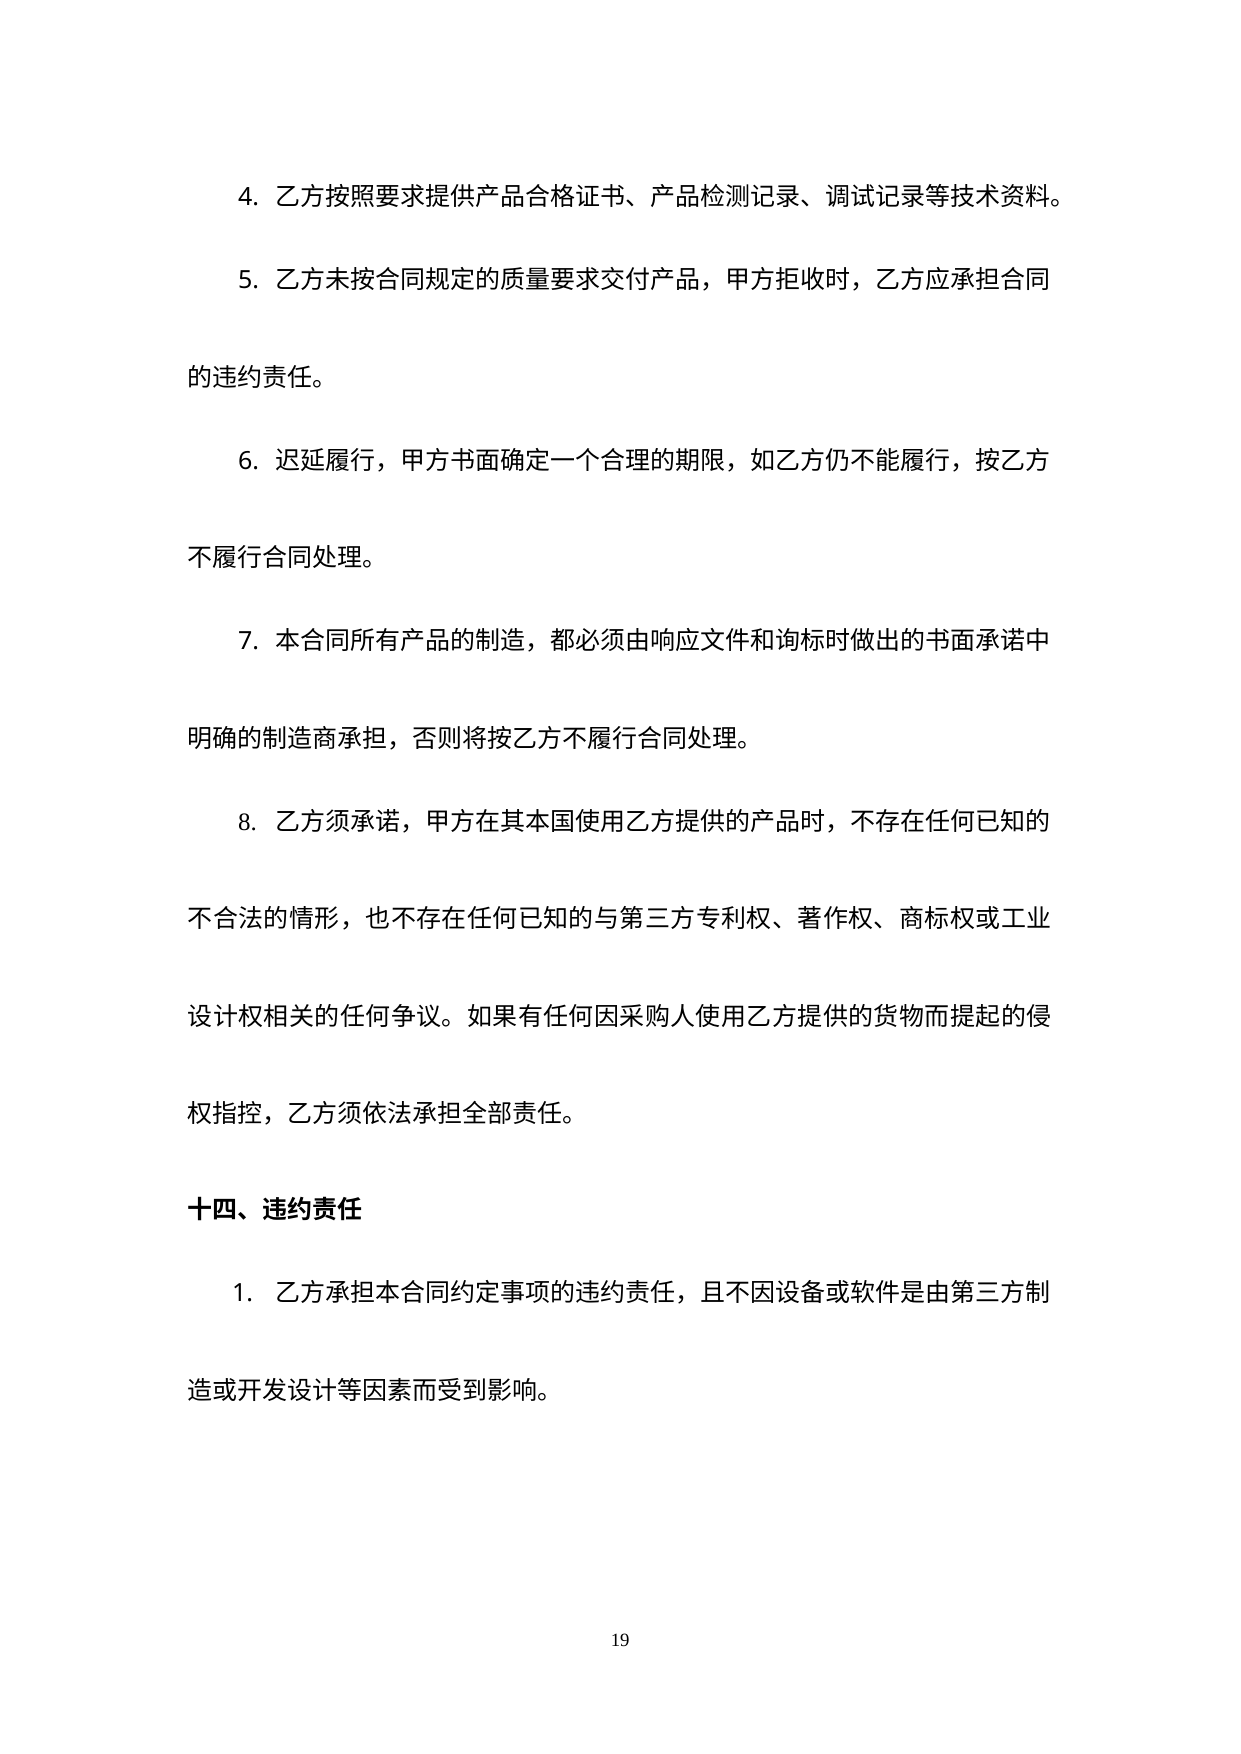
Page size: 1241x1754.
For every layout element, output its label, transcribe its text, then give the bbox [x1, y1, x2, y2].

list 乙方承担本合同约定事项的违约责任，且不因设备或软件是由第三方制造或开发设计等因素而受到影响。 [187, 1258, 1053, 1421]
list 迟延履行，甲方书面确定一个合理的期限，如乙方仍不能履行，按乙方不履行合同处理。 [187, 426, 1053, 588]
list 乙方未按合同规定的质量要求交付产品，甲方拒收时，乙方应承担合同的违约责任。 [187, 245, 1053, 408]
list 乙方按照要求提供产品合格证书、产品检测记录、调试记录等技术资料。 [187, 162, 1053, 227]
subtitle 十四、违约责任 [187, 1175, 1053, 1240]
list 本合同所有产品的制造，都必须由响应文件和询标时做出的书面承诺中明确的制造商承担，否则将按乙方不履行合同处理。 [187, 606, 1053, 769]
list 乙方须承诺，甲方在其本国使用乙方提供的产品时，不存在任何已知的不合法的情形，也不存在任何已知的与第三方专利权、著作权、商标权或工业设计权相关的任何争议。如果有任何因采购人使用乙方提供的货物而提起的侵权指控，乙方须依法承担全部责任。 [187, 787, 1053, 1144]
